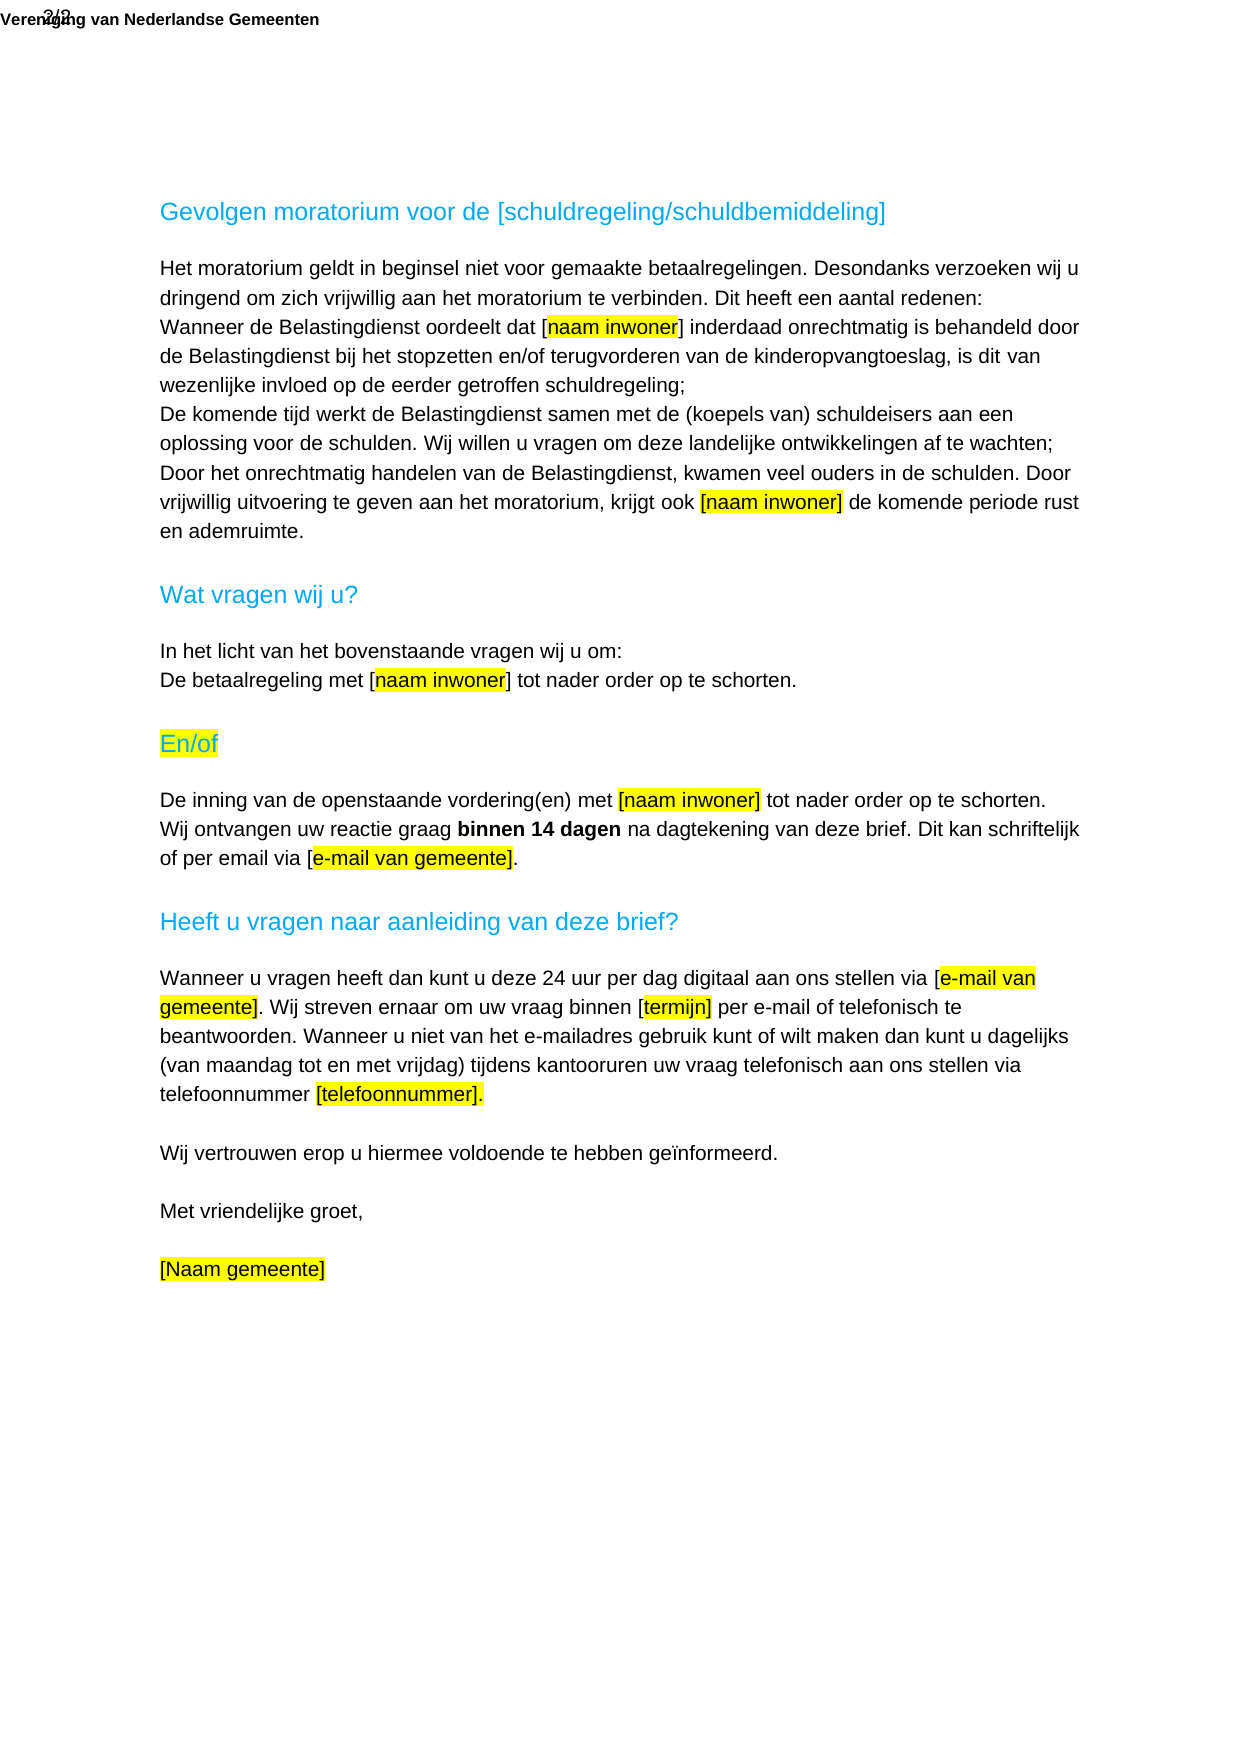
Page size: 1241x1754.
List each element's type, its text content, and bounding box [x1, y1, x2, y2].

text Wij ontvangen uw reactie graag binnen 14 dagen na dagtekening van deze brief. Dit kan schriftelijk of per email via [e-mail van gemeente]. [159, 811, 1081, 870]
subtitle En/of [159, 723, 1081, 757]
text [Naam gemeente] [159, 1252, 1081, 1281]
subtitle Heeft u vragen naar aanleiding van deze brief? [159, 901, 1081, 935]
text Wanneer u vragen heeft dan kunt u deze 24 uur per dag digitaal aan ons stellen via [e-mail van gemeente]. Wij streven ernaar om uw vraag binnen [termijn] per e-mail of telefonisch te beantwoorden. Wanneer u niet van het e-mailadres gebruik kunt of wilt maken dan kunt u dagelijks (van maandag tot en met vrijdag) tijdens kantooruren uw vraag telefonisch aan ons stellen via telefoonnummer [telefoonnummer]. [159, 960, 1081, 1106]
text De betaalregeling met [naam inwoner] tot nader order op te schorten. [159, 662, 1081, 692]
subtitle Wat vragen wij u? [159, 574, 1081, 608]
text Het moratorium geldt in beginsel niet voor gemaakte betaalregelingen. Desondanks verzoeken wij u dringend om zich vrijwillig aan het moratorium te verbinden. Dit heeft een aantal redenen: [159, 251, 1081, 309]
text In het licht van het bovenstaande vragen wij u om: [159, 633, 1081, 662]
text Wij vertrouwen erop u hiermee voldoende te hebben geïnformeerd. [159, 1135, 1081, 1164]
text De inning van de openstaande vordering(en) met [naam inwoner] tot nader order op te schorten. [159, 782, 1081, 811]
subtitle Gevolgen moratorium voor de [schuldregeling/schuldbemiddeling] [159, 192, 1081, 226]
text Door het onrechtmatig handelen van de Belastingdienst, kwamen veel ouders in de schulden. Door vrijwillig uitvoering te geven aan het moratorium, krijgt ook [naam inwoner] de komende periode rust en ademruimte. [159, 455, 1081, 543]
text De komende tijd werkt de Belastingdienst samen met de (koepels van) schuldeisers aan een oplossing voor de schulden. Wij willen u vragen om deze landelijke ontwikkelingen af te wachten; [159, 397, 1081, 455]
text Met vriendelijke groet, [159, 1194, 1081, 1223]
text Wanneer de Belastingdienst oordeelt dat [naam inwoner] inderdaad onrechtmatig is behandeld door de Belastingdienst bij het stopzetten en/of terugvorderen van de kinderopvangtoeslag, is dit van wezenlijke invloed op de eerder getroffen schuldregeling; [159, 309, 1081, 397]
